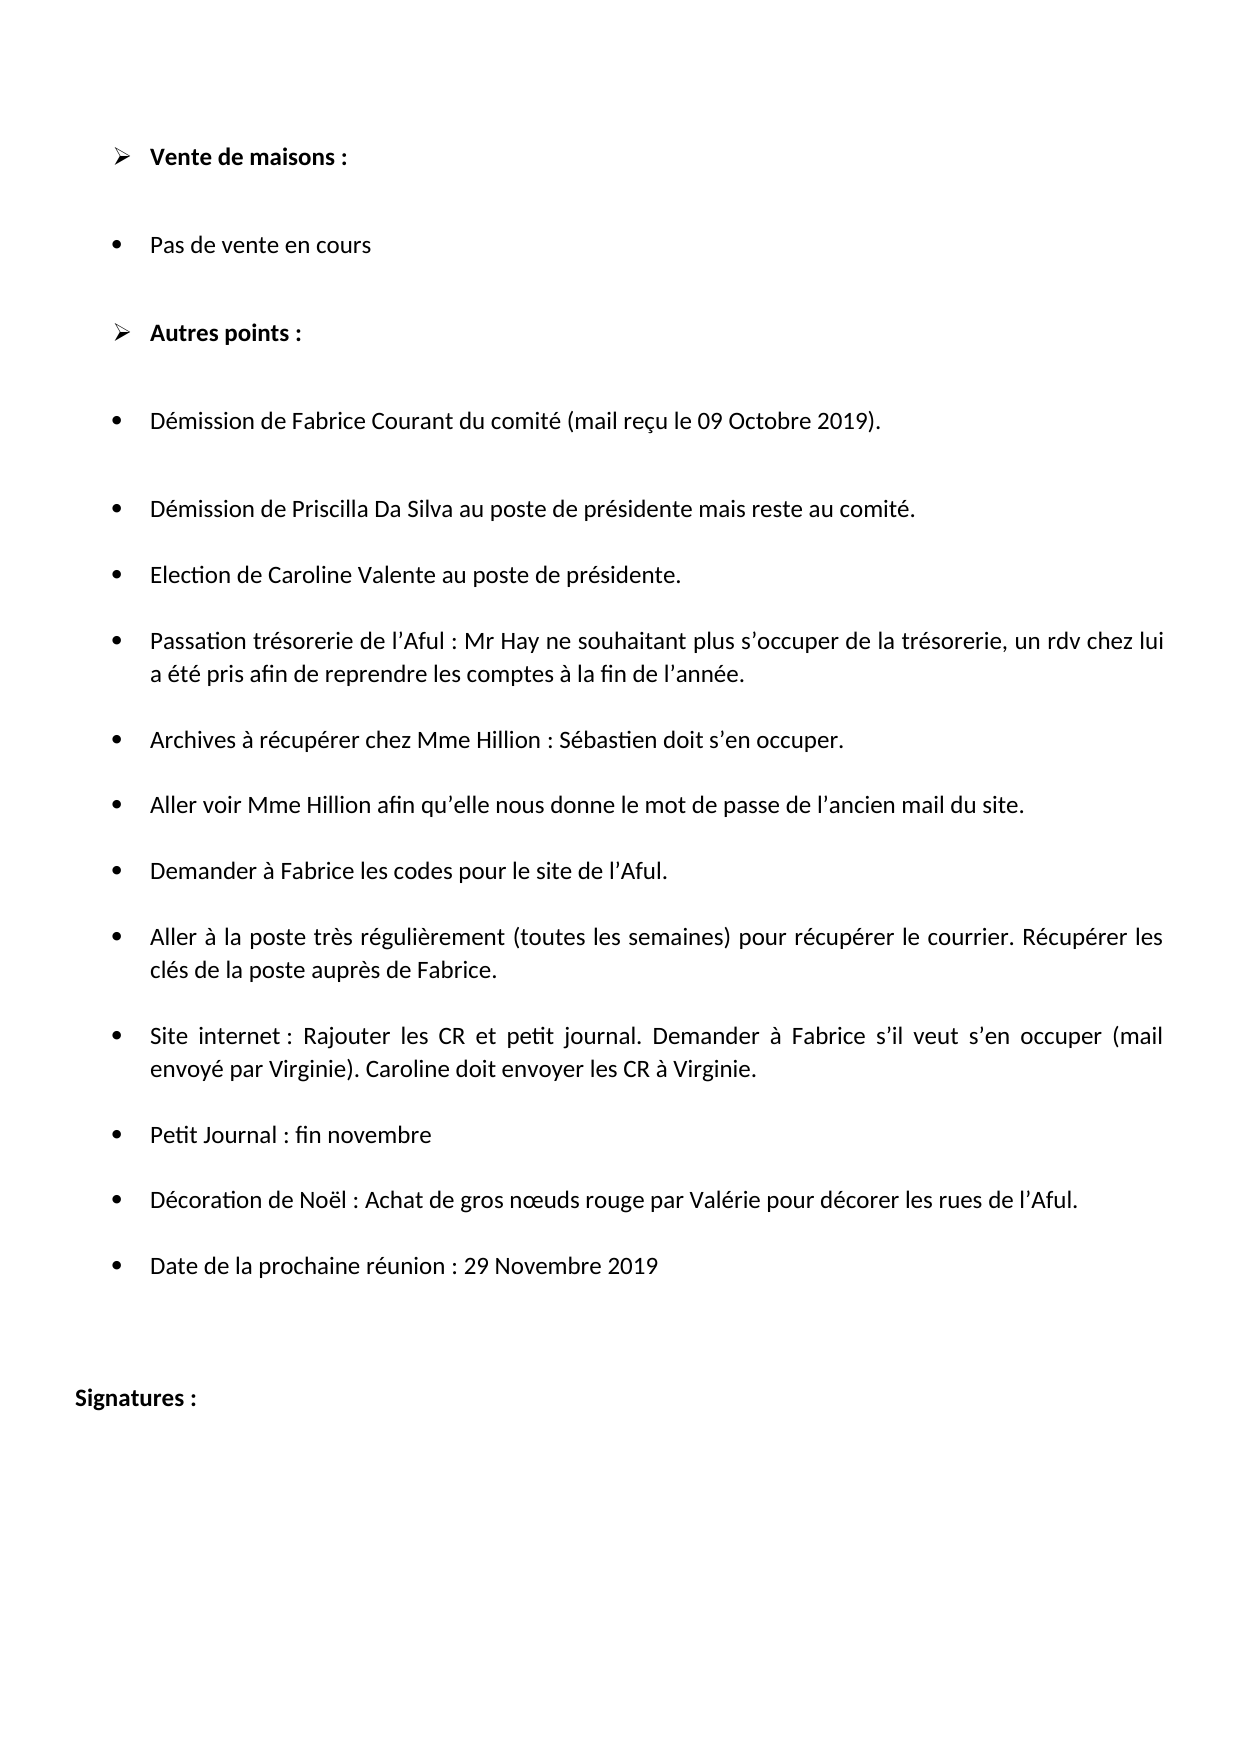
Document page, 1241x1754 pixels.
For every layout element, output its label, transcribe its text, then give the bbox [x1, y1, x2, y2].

list Décoration de Noël : Achat de gros nœuds rouge par Valérie pour décorer les rues de l’Aful. [112, 1184, 1165, 1215]
list Petit Journal : fin novembre [112, 1119, 1165, 1149]
list Démission de Priscilla Da Silva au poste de présidente mais reste au comité. [112, 493, 1165, 524]
list Aller à la poste très régulièrement (toutes les semaines) pour récupérer le courrier. Récupérer les clés de la poste auprès de Fabrice. [112, 921, 1165, 985]
list Aller voir Mme Hillion afin qu’elle nous donne le mot de passe de l’ancien mail du site. [112, 789, 1165, 820]
text Signatures : [75, 1382, 1165, 1413]
list Election de Caroline Valente au poste de présidente. [112, 559, 1165, 590]
list Site internet : Rajouter les CR et petit journal. Demander à Fabrice s’il veut s’en occuper (mail envoyé par Virginie). Caroline doit envoyer les CR à Virginie. [112, 1020, 1165, 1083]
list Archives à récupérer chez Mme Hillion : Sébastien doit s’en occuper. [112, 724, 1165, 754]
list Autres points : [112, 317, 1165, 348]
list Pas de vente en cours [112, 229, 1165, 259]
list Date de la prochaine réunion : 29 Novembre 2019 [112, 1250, 1165, 1281]
list Demander à Fabrice les codes pour le site de l’Aful. [112, 855, 1165, 886]
list Vente de maisons : [112, 141, 1165, 171]
list Démission de Fabrice Courant du comité (mail reçu le 09 Octobre 2019). [112, 405, 1165, 436]
list Passation trésorerie de l’Aful : Mr Hay ne souhaitant plus s’occuper de la trésorerie, un rdv chez lui a été pris afin de reprendre les comptes à la fin de l’année. [112, 625, 1165, 688]
